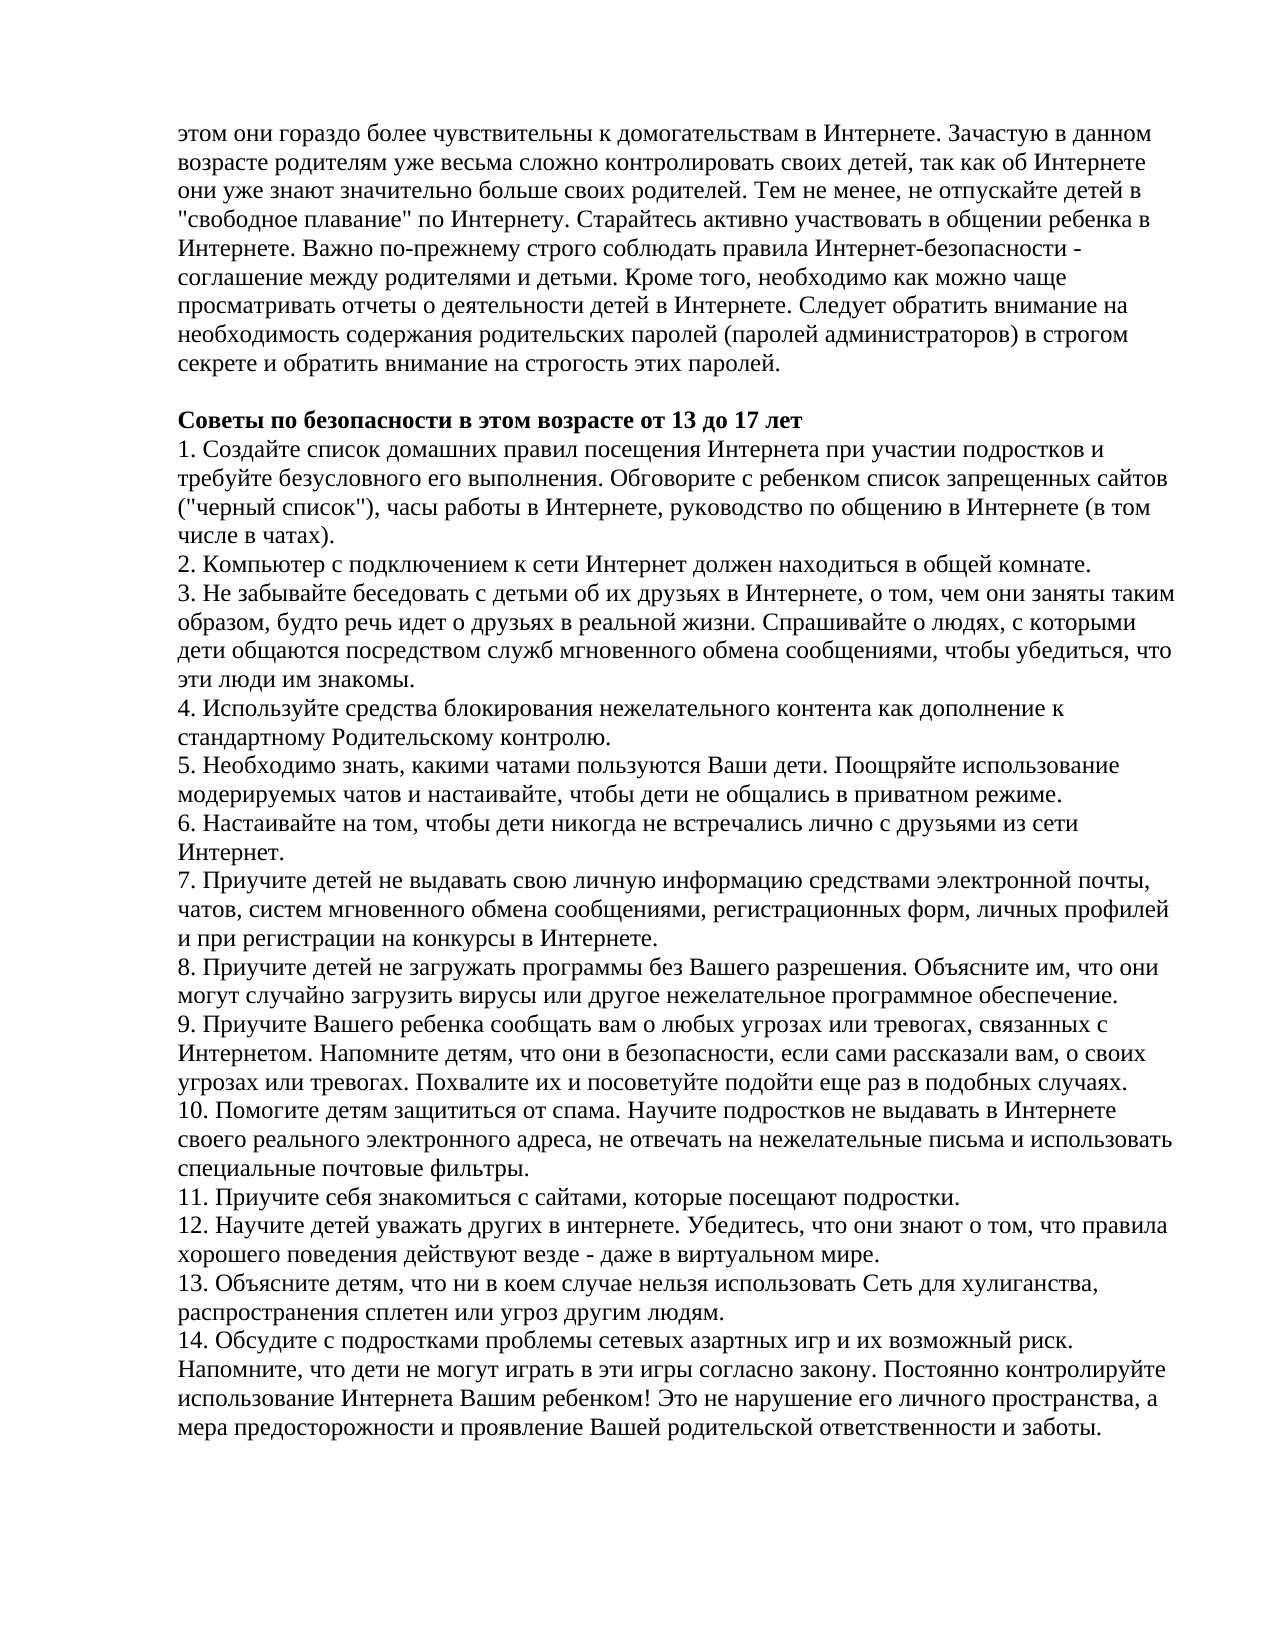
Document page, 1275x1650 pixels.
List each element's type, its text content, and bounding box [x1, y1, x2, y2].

text 10. Помогите детям защититься от спама. Научите подростков не выдавать в Интернете своего реального электронного адреса, не отвечать на нежелательные письма и использовать специальные почтовые фильтры. [177, 1096, 1186, 1182]
text 4. Используйте средства блокирования нежелательного контента как дополнение к стандартному Родительскому контролю. [177, 693, 1186, 751]
text 3. Не забывайте беседовать с детьми об их друзьях в Интернете, о том, чем они заняты таким образом, будто речь идет о друзьях в реальной жизни. Спрашивайте о людях, с которыми дети общаются посредством служб мгновенного обмена сообщениями, чтобы убедиться, что эти люди им знакомы. [177, 578, 1186, 693]
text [177, 118, 1186, 377]
text 9. Приучите Вашего ребенка сообщать вам о любых угрозах или тревогах, связанных с Интернетом. Напомните детям, что они в безопасности, если сами рассказали вам, о своих угрозах или тревогах. Похвалите их и посоветуйте подойти еще раз в подобных случаях. [177, 1009, 1186, 1096]
text 14. Обсудите с подростками проблемы сетевых азартных игр и их возможный риск. Напомните, что дети не могут играть в эти игры согласно закону. Постоянно контролируйте использование Интернета Вашим ребенком! Это не нарушение его личного пространства, а мера предосторожности и проявление Вашей родительской ответственности и заботы. [177, 1326, 1186, 1441]
text 13. Объясните детям, что ни в коем случае нельзя использовать Сеть для хулиганства, распространения сплетен или угроз другим людям. [177, 1268, 1186, 1326]
text 1. Создайте список домашних правил посещения Интернета при участии подростков и требуйте безусловного его выполнения. Обговорите с ребенком список запрещенных сайтов ("черный список"), часы работы в Интернете, руководство по общению в Интернете (в том числе в чатах). [177, 434, 1186, 549]
text 7. Приучите детей не выдавать свою личную информацию средствами электронной почты, чатов, систем мгновенного обмена сообщениями, регистрационных форм, личных профилей и при регистрации на конкурсы в Интернете. [177, 866, 1186, 952]
text 12. Научите детей уважать других в интернете. Убедитесь, что они знают о том, что правила хорошего поведения действуют везде - даже в виртуальном мире. [177, 1211, 1186, 1268]
text 2. Компьютер с подключением к сети Интернет должен находиться в общей комнате. [177, 549, 1186, 578]
text Советы по безопасности в этом возрасте от 13 до 17 лет [177, 406, 1186, 434]
text 11. Приучите себя знакомиться с сайтами, которые посещают подростки. [177, 1182, 1186, 1211]
text 8. Приучите детей не загружать программы без Вашего разрешения. Объясните им, что они могут случайно загрузить вирусы или другое нежелательное программное обеспечение. [177, 952, 1186, 1009]
text 5. Необходимо знать, какими чатами пользуются Ваши дети. Поощряйте использование модерируемых чатов и настаивайте, чтобы дети не общались в приватном режиме. [177, 751, 1186, 808]
text 6. Настаивайте на том, чтобы дети никогда не встречались лично с друзьями из сети Интернет. [177, 808, 1186, 866]
